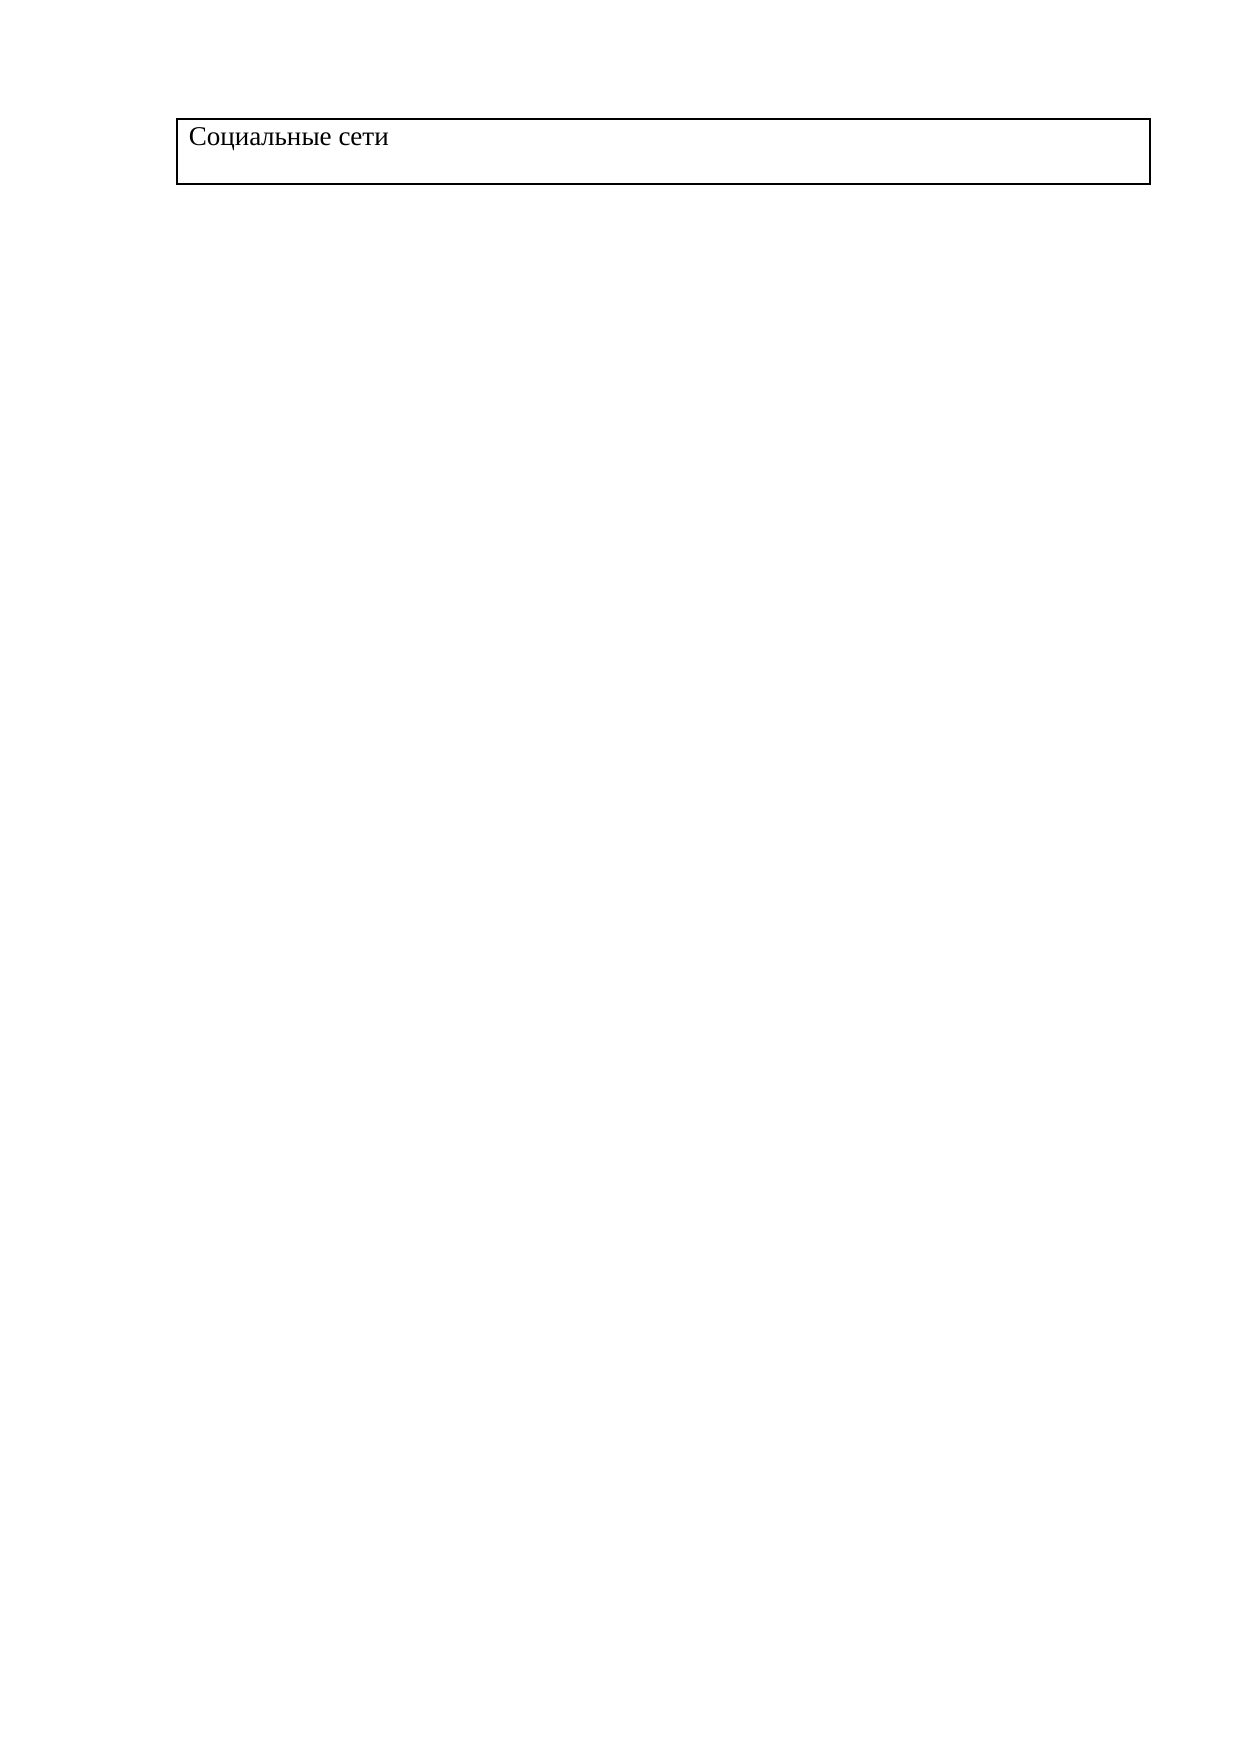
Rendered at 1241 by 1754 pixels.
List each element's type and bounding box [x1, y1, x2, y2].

table_cell [178, 120, 1149, 182]
